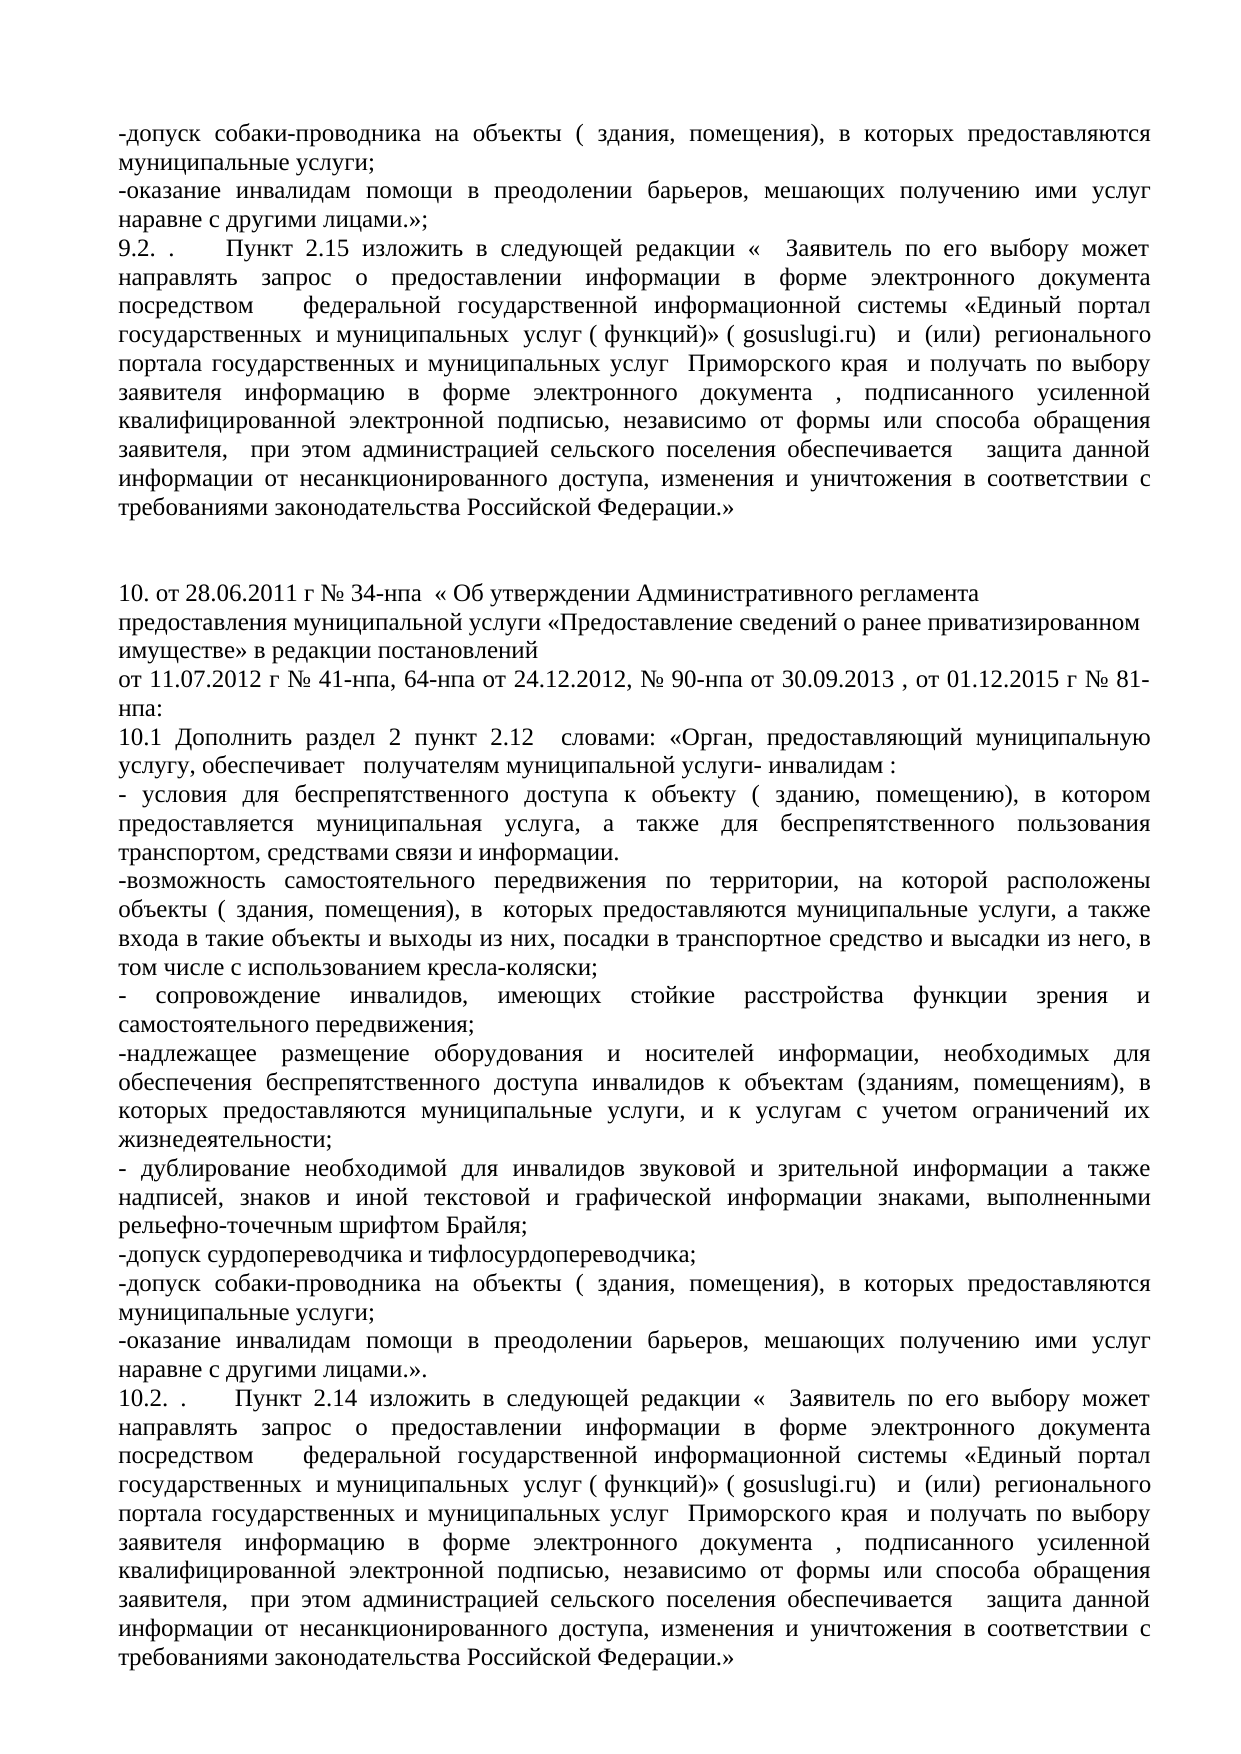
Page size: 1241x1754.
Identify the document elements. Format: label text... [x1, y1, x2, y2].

text -допуск сурдопереводчика и тифлосурдопереводчика; [118, 1239, 1152, 1268]
text 10.1 Дополнить раздел 2 пункт 2.12 словами: «Орган, предоставляющий муниципальную услугу, обеспечивает получателям муниципальной услуги- инвалидам : [118, 722, 1152, 779]
title от 11.07.2012 г № 41-нпа, 64-нпа от 24.12.2012, № 90-нпа от 30.09.2013 , от 01.12.2015 г № 81-нпа: [118, 664, 1152, 722]
text -оказание инвалидам помощи в преодолении барьеров, мешающих получению ими услуг наравне с другими лицами.»; [118, 176, 1152, 233]
text - сопровождение инвалидов, имеющих стойкие расстройства функции зрения и самостоятельного передвижения; [118, 981, 1152, 1038]
text 10. от 28.06.2011 г № 34-нпа « Об утверждении Административного регламента предоставления муниципальной услуги «Предоставление сведений о ранее приватизированном имуществе» в редакции постановлений [118, 578, 1152, 664]
text -возможность самостоятельного передвижения по территории, на которой расположены объекты ( здания, помещения), в которых предоставляются муниципальные услуги, а также входа в такие объекты и выходы из них, посадки в транспортное средство и высадки из него, в том числе с использованием кресла-коляски; [118, 866, 1152, 981]
text -допуск собаки-проводника на объекты ( здания, помещения), в которых предоставляются муниципальные услуги; [118, 1268, 1152, 1326]
text - условия для беспрепятственного доступа к объекту ( зданию, помещению), в котором предоставляется муниципальная услуга, а также для беспрепятственного пользования транспортом, средствами связи и информации. [118, 779, 1152, 866]
text 10.2. . Пункт 2.14 изложить в следующей редакции « Заявитель по его выбору может направлять запрос о предоставлении информации в форме электронного документа посредством федеральной государственной информационной системы «Единый портал государственных и муниципальных услуг ( функций)» ( gosuslugi.гu) и (или) регионального портала государственных и муниципальных услуг Приморского края и получать по выбору заявителя информацию в форме электронного документа , подписанного усиленной квалифицированной электронной подписью, независимо от формы или способа обращения заявителя, при этом администрацией сельского поселения обеспечивается защита данной информации от несанкционированного доступа, изменения и уничтожения в соответствии с требованиями законодательства Российской Федерации.» [118, 1383, 1152, 1671]
text 9.2. . Пункт 2.15 изложить в следующей редакции « Заявитель по его выбору может направлять запрос о предоставлении информации в форме электронного документа посредством федеральной государственной информационной системы «Единый портал государственных и муниципальных услуг ( функций)» ( gosuslugi.гu) и (или) регионального портала государственных и муниципальных услуг Приморского края и получать по выбору заявителя информацию в форме электронного документа , подписанного усиленной квалифицированной электронной подписью, независимо от формы или способа обращения заявителя, при этом администрацией сельского поселения обеспечивается защита данной информации от несанкционированного доступа, изменения и уничтожения в соответствии с требованиями законодательства Российской Федерации.» [118, 233, 1152, 521]
text - дублирование необходимой для инвалидов звуковой и зрительной информации а также надписей, знаков и иной текстовой и графической информации знаками, выполненными рельефно-точечным шрифтом Брайля; [118, 1153, 1152, 1239]
text -допуск собаки-проводника на объекты ( здания, помещения), в которых предоставляются муниципальные услуги; [118, 118, 1152, 176]
text -оказание инвалидам помощи в преодолении барьеров, мешающих получению ими услуг наравне с другими лицами.». [118, 1326, 1152, 1383]
text -надлежащее размещение оборудования и носителей информации, необходимых для обеспечения беспрепятственного доступа инвалидов к объектам (зданиям, помещениям), в которых предоставляются муниципальные услуги, и к услугам с учетом ограничений их жизнедеятельности; [118, 1038, 1152, 1153]
